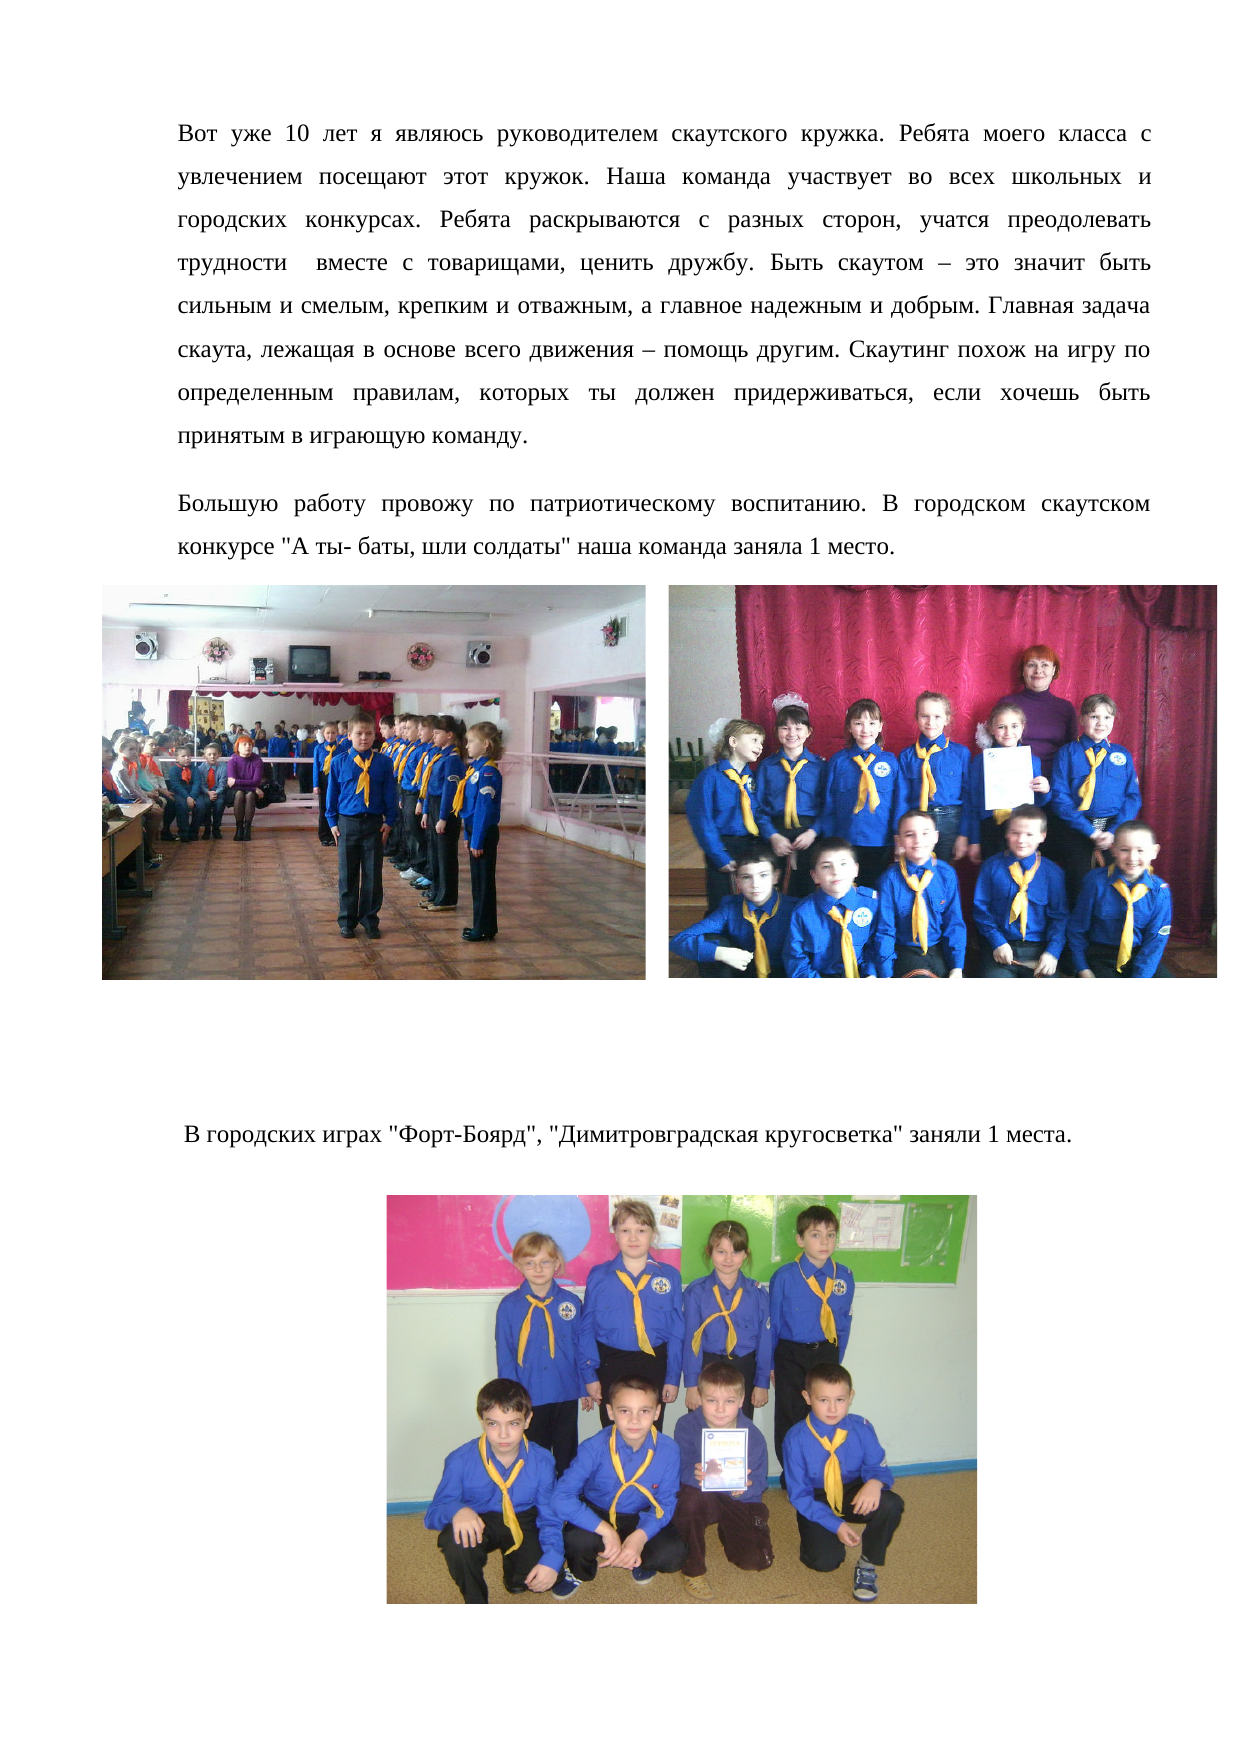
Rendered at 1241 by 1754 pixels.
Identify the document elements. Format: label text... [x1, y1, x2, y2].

text В городских играх "Форт-Боярд", "Димитровградская кругосветка" заняли 1 места. [177, 1119, 1152, 1148]
picture [102, 585, 646, 980]
picture [386, 1195, 978, 1604]
text Вот уже 10 лет я являюсь руководителем скаутского кружка. Ребята моего класса с увлечением посещают этот кружок. Наша команда участвует во всех школьных и городских конкурсах. Ребята раскрываются с разных сторон, учатся преодолевать трудности вместе с товарищами, ценить дружбу. Быть скаутом – это значит быть сильным и смелым, крепким и отважным, а главное надежным и добрым. Главная задача скаута, лежащая в основе всего движения – помощь другим. Скаутинг похож на игру по определенным правилам, которых ты должен придерживаться, если хочешь быть принятым в играющую команду. [177, 118, 1152, 449]
picture [668, 585, 1218, 978]
text Большую работу провожу по патриотическому воспитанию. В городском скаутском конкурсе "А ты- баты, шли солдаты" наша команда заняла 1 место. [177, 488, 1152, 560]
